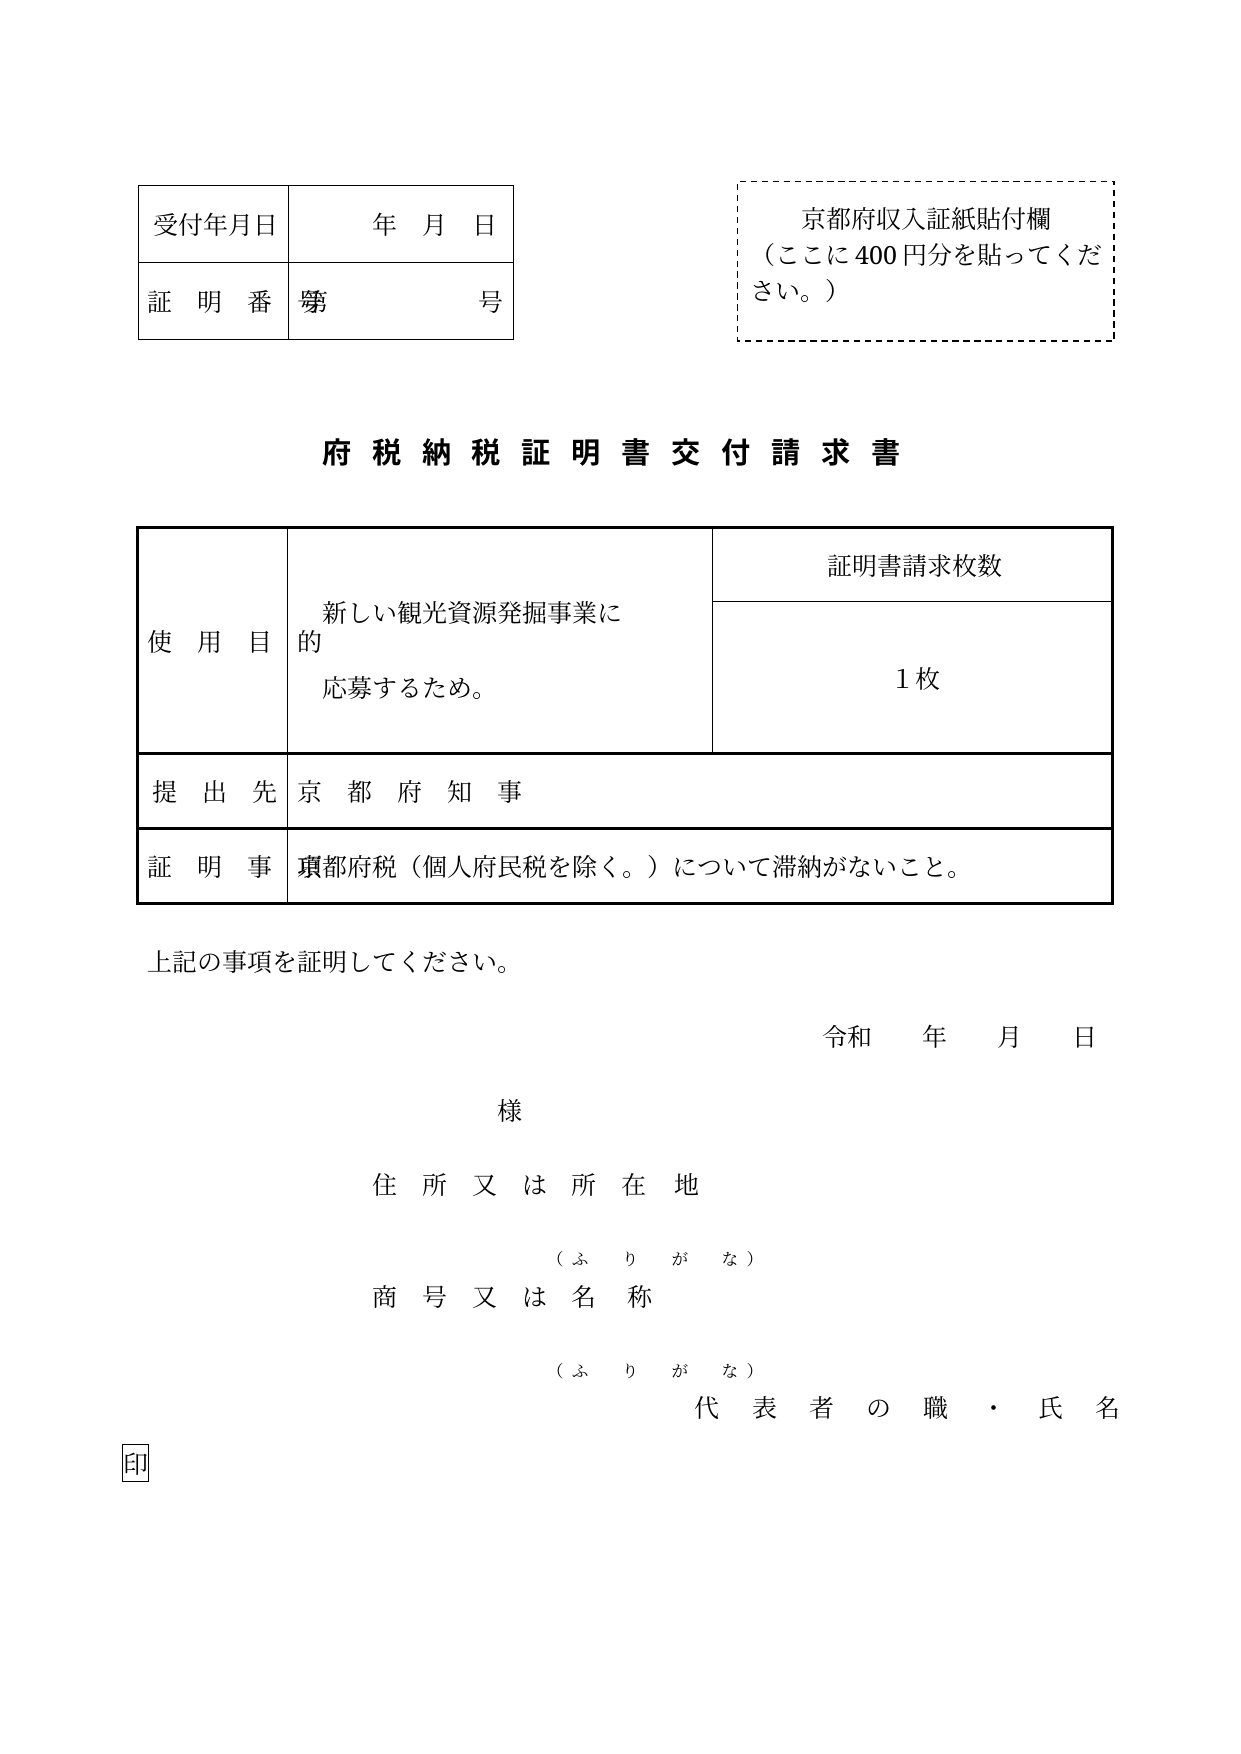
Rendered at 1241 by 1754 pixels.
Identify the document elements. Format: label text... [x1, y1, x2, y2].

table_cell 京 都 府 知 事 [288, 755, 1111, 827]
table_cell 証明番号 [139, 263, 288, 339]
text 代表者の職・氏名 印 [122, 1388, 1122, 1500]
text 府税納税証明書交付請求書 [122, 414, 1122, 488]
table_header 新しい観光資源発掘事業に 応募するため。 [288, 529, 712, 752]
table_cell 京都府税（個人府民税を除く。）について滞納がないこと。 [288, 830, 1111, 902]
table_cell １枚 [713, 602, 1111, 752]
table_header 使用目的 [139, 529, 287, 752]
table_header 年 月 日 [289, 186, 513, 262]
text 上記の事項を証明してください。 [122, 942, 1122, 979]
table_cell 提 出 先 [139, 755, 287, 827]
table_cell 第 号 [289, 263, 513, 339]
text 商号又は名称 [122, 1277, 1122, 1314]
text 住所又は所在地 [122, 1165, 1122, 1202]
table_header 証明書請求枚数 [713, 529, 1111, 601]
table_header 受付年月日 [139, 186, 288, 262]
table_cell 証明事項 [139, 830, 287, 902]
text （ふ り が な） [122, 1351, 1122, 1388]
text 様 [122, 1091, 1122, 1128]
text 令和 年 月 日 [122, 1017, 1122, 1054]
text （ふ り が な） [122, 1240, 1122, 1277]
